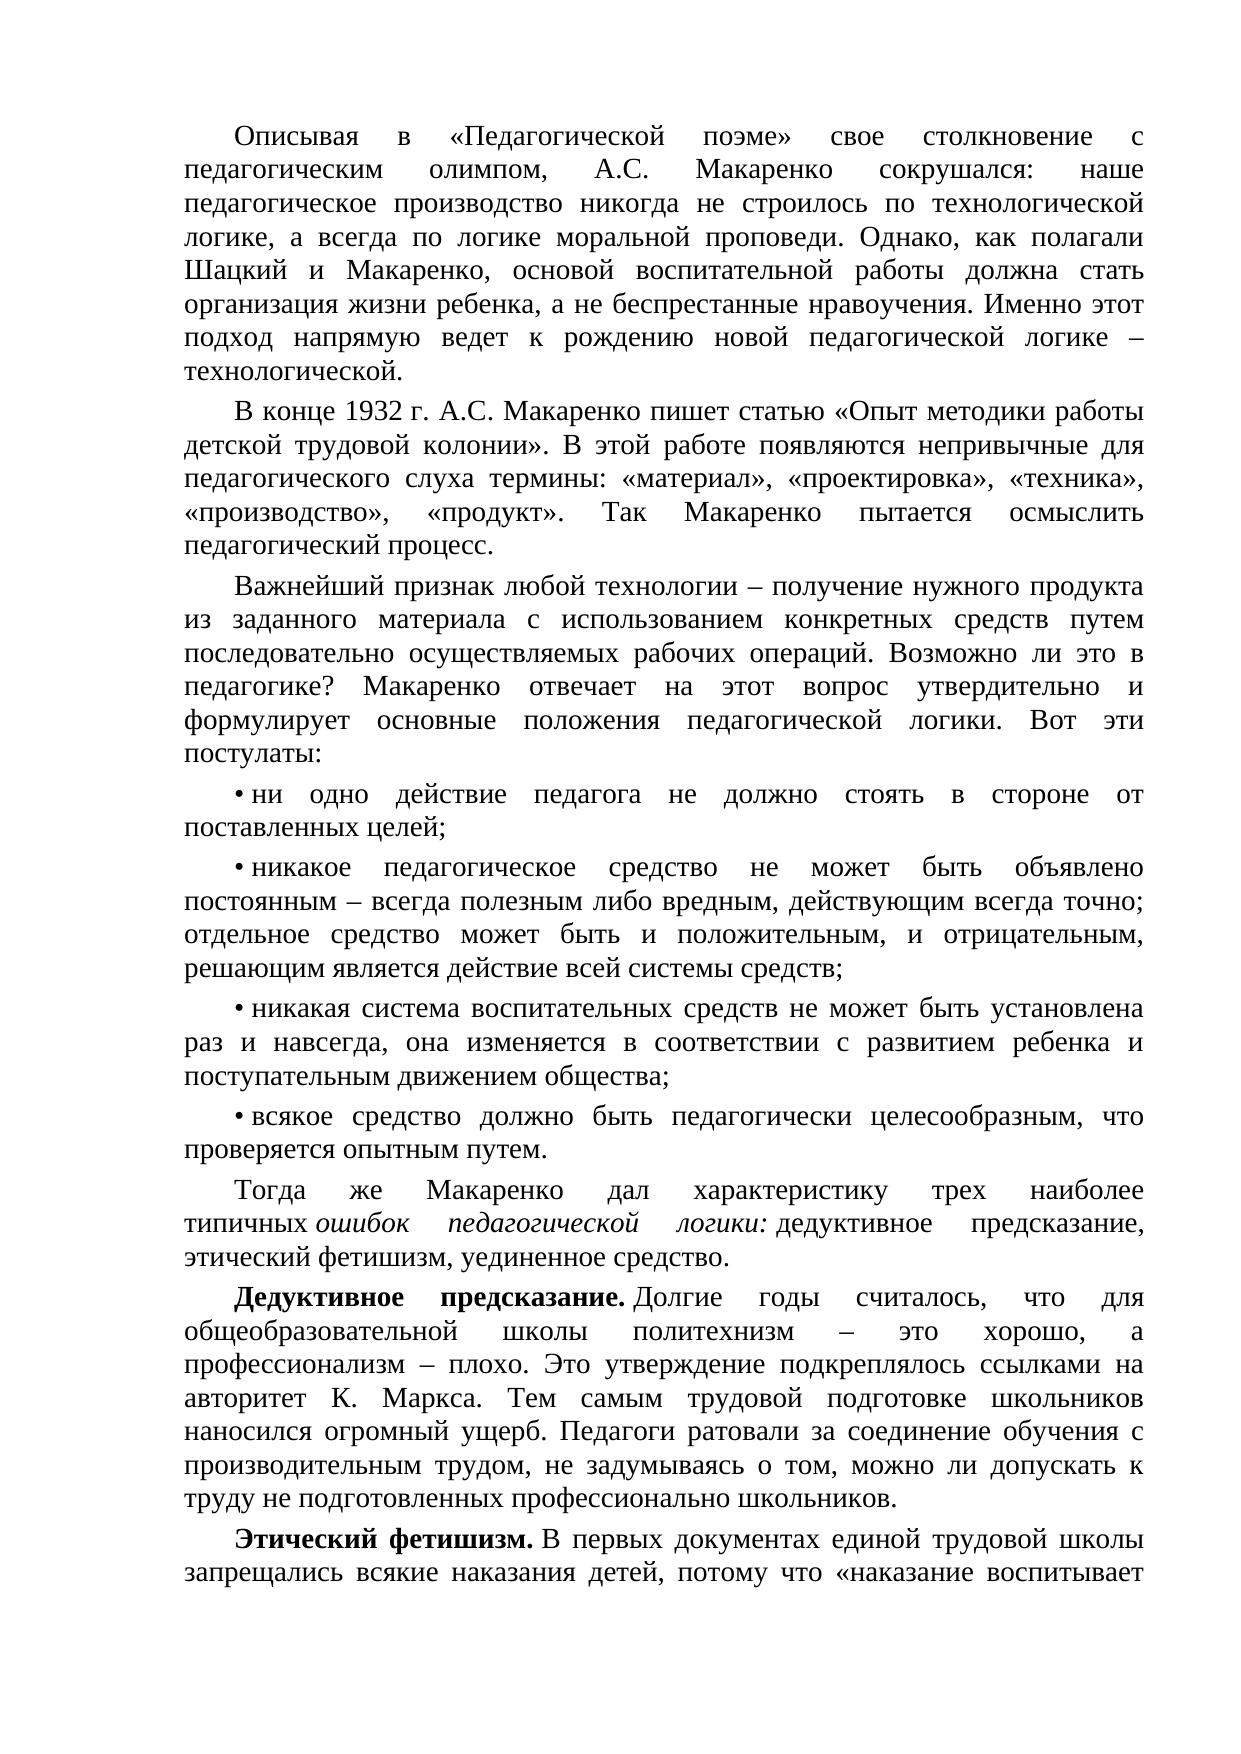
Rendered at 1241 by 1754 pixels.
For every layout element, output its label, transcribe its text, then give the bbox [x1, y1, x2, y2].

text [184, 1521, 1145, 1588]
text • всякое средство должно быть педагогически целесообразным, что проверяется опытным путем. [184, 1098, 1145, 1165]
text Описывая в «Педагогической поэме» свое столкновение с педагогическим олимпом, А.С. Макаренко сокрушался: наше педагогическое производство никогда не строилось по технологической логике, а всегда по логике моральной проповеди. Однако, как полагали Шацкий и Макаренко, основой воспитательной работы должна стать организация жизни ребенка, а не беспрестанные нравоучения. Именно этот подход напрямую ведет к рождению новой педагогической логике – технологической. [184, 118, 1145, 386]
text Важнейший признак любой технологии – получение нужного продукта из заданного материала с использованием конкретных средств путем последовательно осуществляемых рабочих операций. Возможно ли это в педагогике? Макаренко отвечает на этот вопрос утвердительно и формулирует основные положения педагогической логики. Вот эти постулаты: [184, 568, 1145, 769]
text В конце 1932 г. А.С. Макаренко пишет статью «Опыт методики работы детской трудовой колонии». В этой работе появляются непривычные для педагогического слуха термины: «материал», «проектировка», «техника», «производство», «продукт». Так Макаренко пытается осмыслить педагогический процесс. [184, 393, 1145, 561]
text • никакая система воспитательных средств не может быть установлена раз и навсегда, она изменяется в соответствии с развитием ребенка и поступательным движением общества; [184, 991, 1145, 1091]
text Тогда же Макаренко дал характеристику трех наиболее типичных ошибок педагогической логики: дедуктивное предсказание, этический фетишизм, уединенное средство. [184, 1172, 1145, 1272]
text Дедуктивное предсказание. Долгие годы считалось, что для общеобразовательной школы политехнизм – это хорошо, а профессионализм – плохо. Это утверждение подкреплялось ссылками на авторитет К. Маркса. Тем самым трудовой подготовке школьников наносился огромный ущерб. Педагоги ратовали за соединение обучения с производительным трудом, не задумываясь о том, можно ли допускать к труду не подготовленных профессионально школьников. [184, 1279, 1145, 1514]
text • ни одно действие педагога не должно стоять в стороне от поставленных целей; [184, 776, 1145, 843]
text • никакое педагогическое средство не может быть объявлено постоянным – всегда полезным либо вредным, действующим всегда точно; отдельное средство может быть и положительным, и отрицательным, решающим является действие всей системы средств; [184, 849, 1145, 984]
